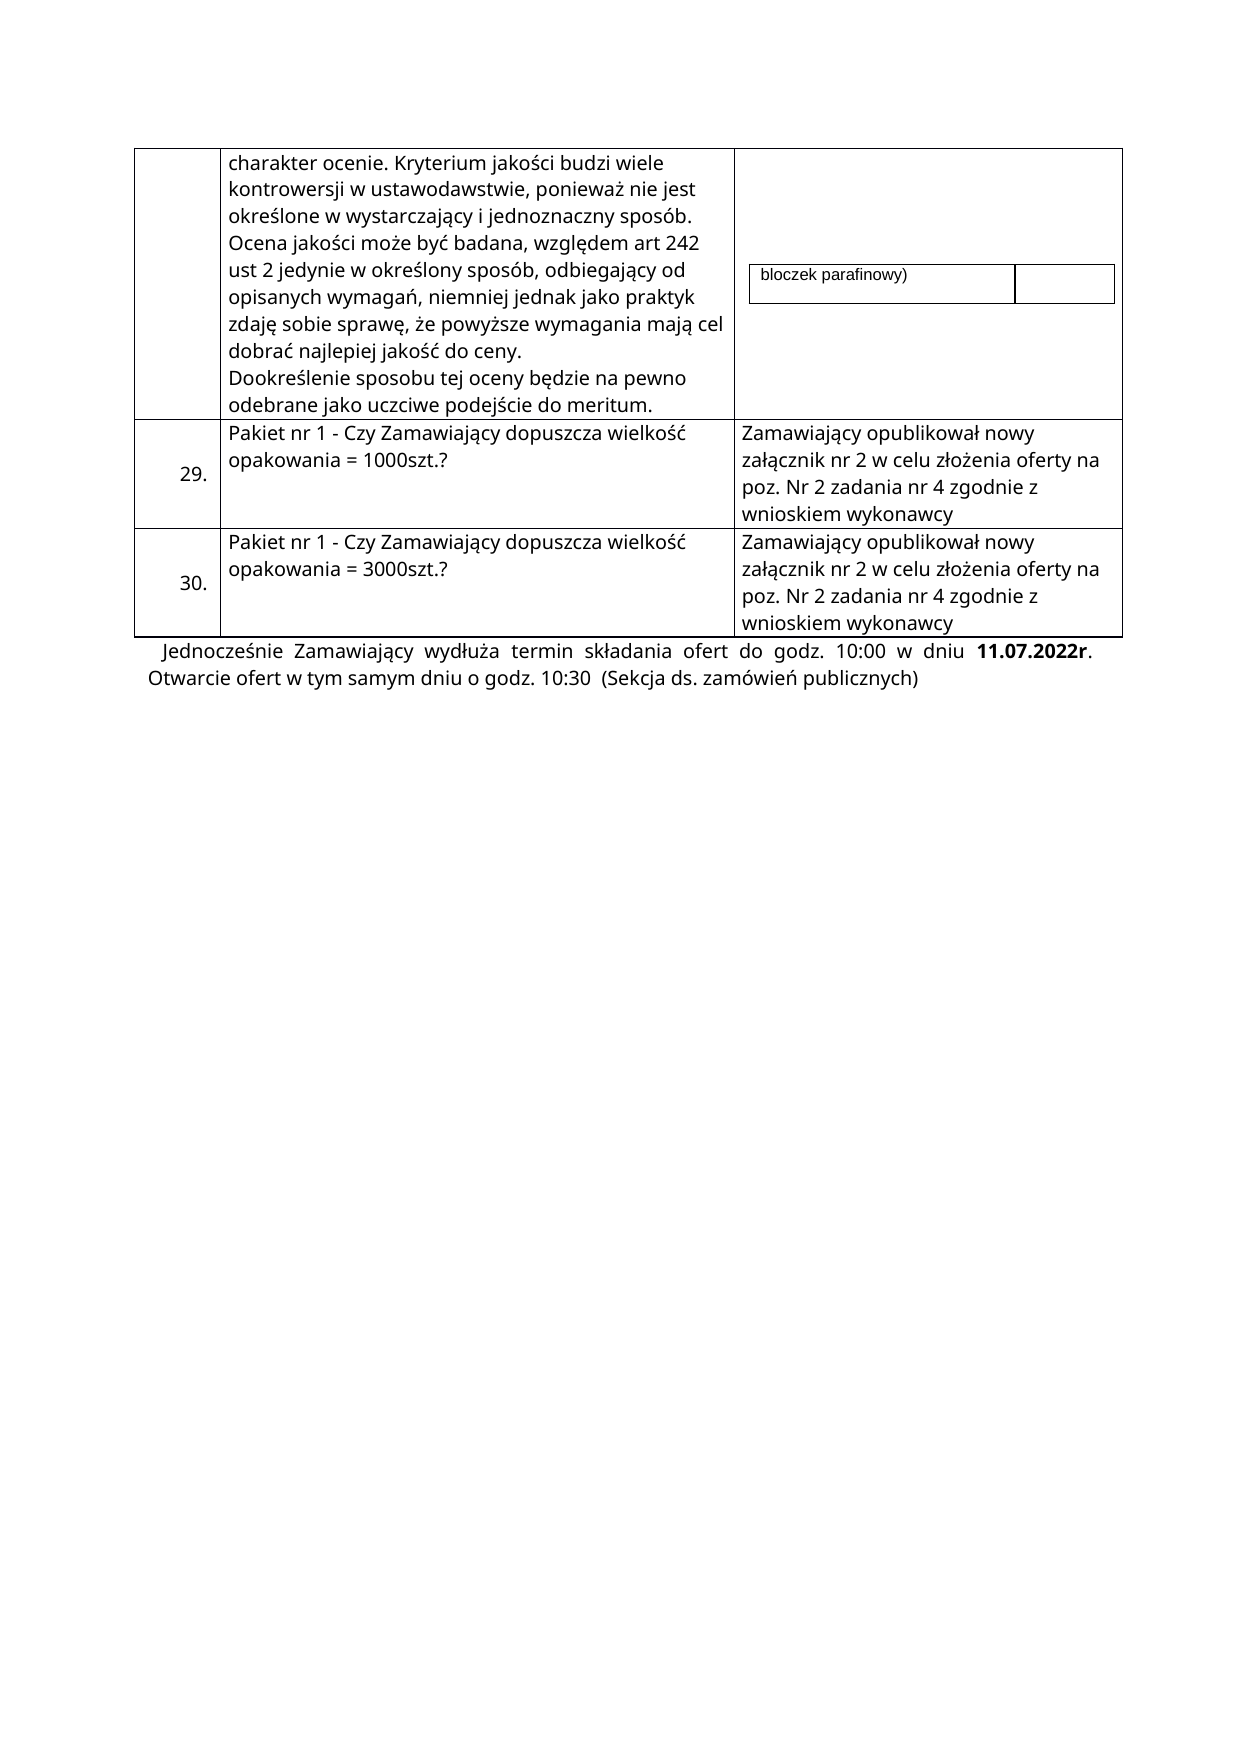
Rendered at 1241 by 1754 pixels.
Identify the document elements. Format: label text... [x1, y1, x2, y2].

table_cell Zamawiający opublikował nowy załącznik nr 2 w celu złożenia oferty na poz. Nr 2 zadania nr 4 zgodnie z wnioskiem wykonawcy [735, 420, 1122, 527]
text Jednocześnie Zamawiający wydłuża termin składania ofert do godz. 10:00 w dniu 11.07.2022r. Otwarcie ofert w tym samym dniu o godz. 10:30 (Sekcja ds. zamówień publicznych) [148, 638, 1092, 691]
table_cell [221, 149, 734, 418]
table_cell [135, 149, 220, 418]
table_cell Pakiet nr 1 - Czy Zamawiający dopuszcza wielkość opakowania = 3000szt.? [221, 529, 734, 636]
table_cell Pakiet nr 1 - Czy Zamawiający dopuszcza wielkość opakowania = 1000szt.? [221, 420, 734, 527]
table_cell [735, 149, 1122, 418]
table_cell [135, 529, 220, 636]
table_cell [135, 420, 220, 527]
table_cell Zamawiający opublikował nowy załącznik nr 2 w celu złożenia oferty na poz. Nr 2 zadania nr 4 zgodnie z wnioskiem wykonawcy [735, 529, 1122, 636]
